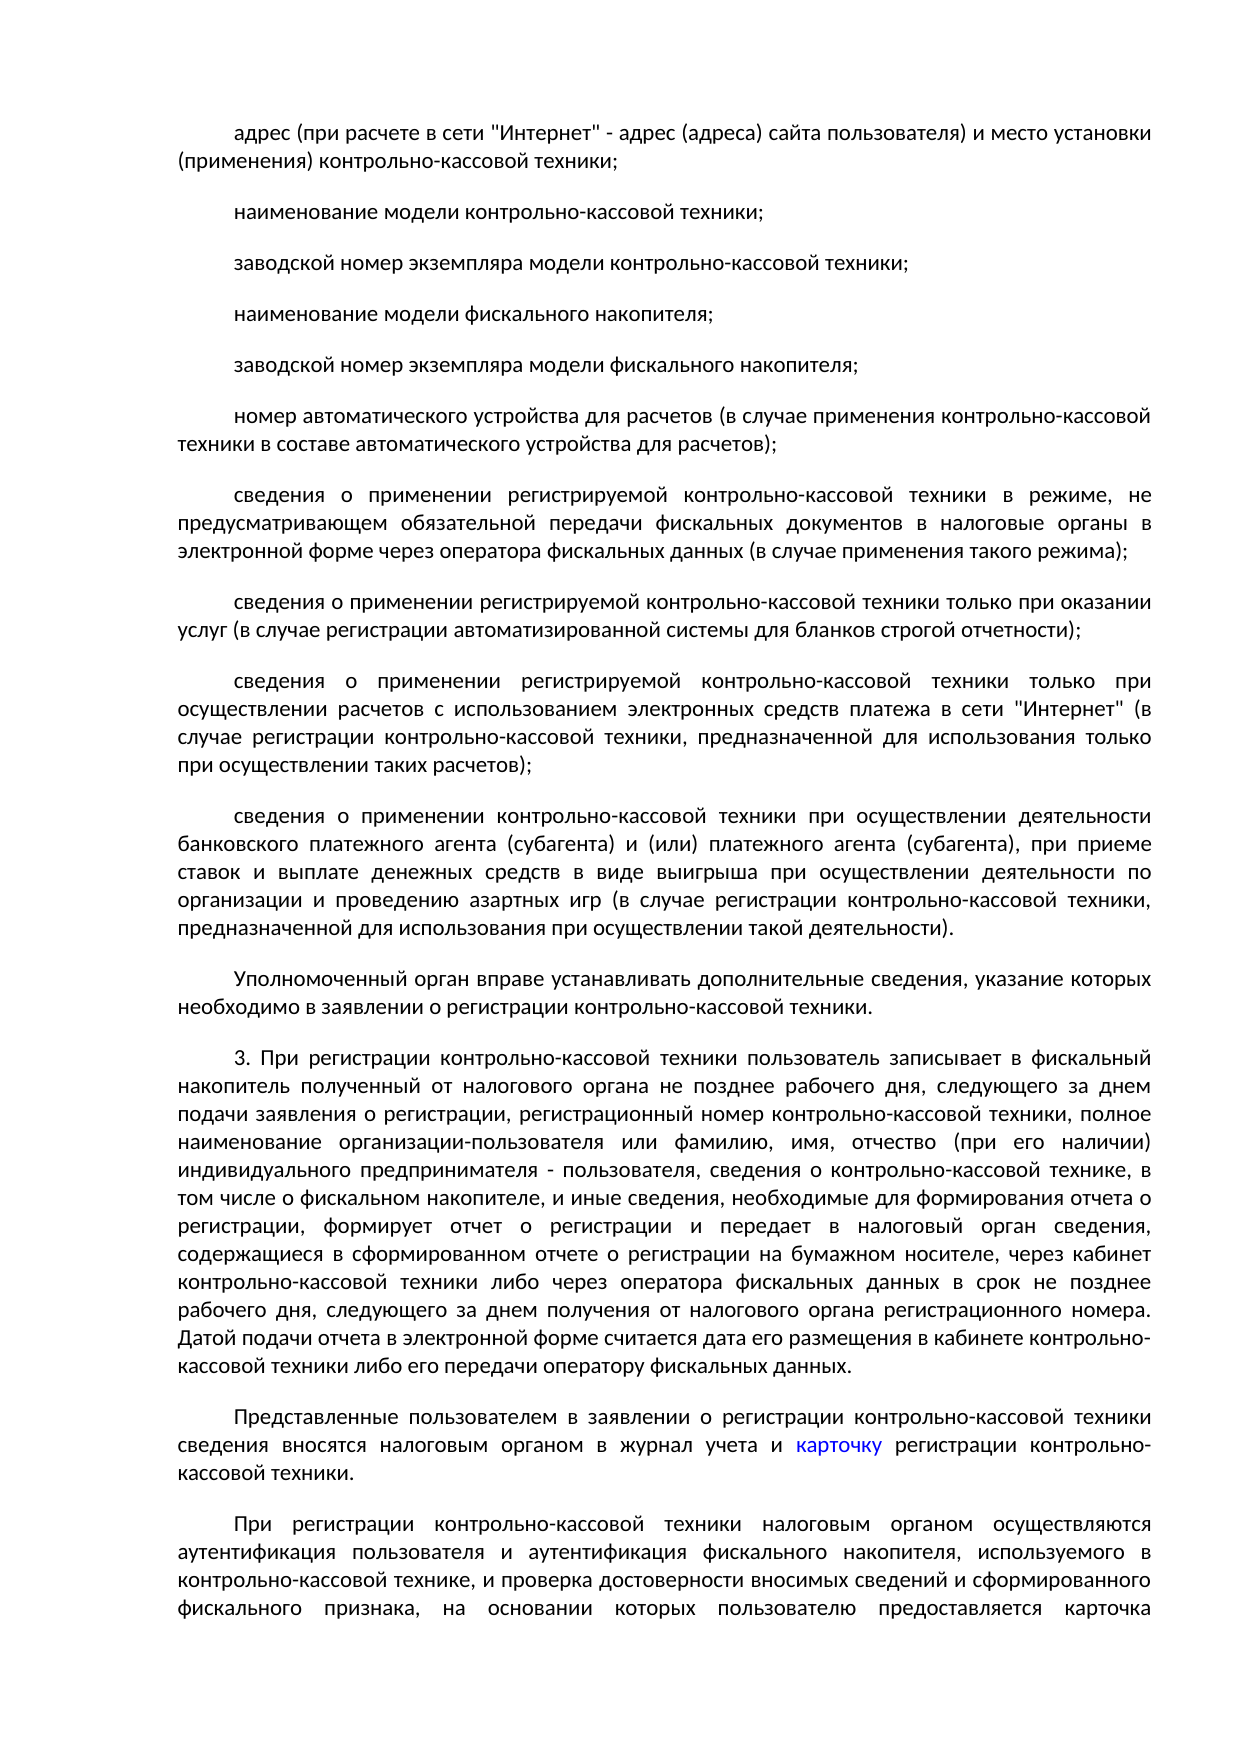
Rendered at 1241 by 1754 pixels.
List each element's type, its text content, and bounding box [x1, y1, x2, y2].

text сведения о применении регистрируемой контрольно-кассовой техники в режиме, не предусматривающем обязательной передачи фискальных документов в налоговые органы в электронной форме через оператора фискальных данных (в случае применения такого режима); [177, 480, 1152, 564]
text Уполномоченный орган вправе устанавливать дополнительные сведения, указание которых необходимо в заявлении о регистрации контрольно-кассовой техники. [177, 964, 1152, 1020]
text номер автоматического устройства для расчетов (в случае применения контрольно-кассовой техники в составе автоматического устройства для расчетов); [177, 401, 1152, 457]
text сведения о применении регистрируемой контрольно-кассовой техники только при осуществлении расчетов с использованием электронных средств платежа в сети "Интернет" (в случае регистрации контрольно-кассовой техники, предназначенной для использования только при осуществлении таких расчетов); [177, 666, 1152, 778]
text заводской номер экземпляра модели контрольно-кассовой техники; [177, 248, 1152, 276]
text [177, 1509, 1152, 1621]
text 3. При регистрации контрольно-кассовой техники пользователь записывает в фискальный накопитель полученный от налогового органа не позднее рабочего дня, следующего за днем подачи заявления о регистрации, регистрационный номер контрольно-кассовой техники, полное наименование организации-пользователя или фамилию, имя, отчество (при его наличии) индивидуального предпринимателя - пользователя, сведения о контрольно-кассовой технике, в том числе о фискальном накопителе, и иные сведения, необходимые для формирования отчета о регистрации, формирует отчет о регистрации и передает в налоговый орган сведения, содержащиеся в сформированном отчете о регистрации на бумажном носителе, через кабинет контрольно-кассовой техники либо через оператора фискальных данных в срок не позднее рабочего дня, следующего за днем получения от налогового органа регистрационного номера. Датой подачи отчета в электронной форме считается дата его размещения в кабинете контрольно-кассовой техники либо его передачи оператору фискальных данных. [177, 1043, 1152, 1379]
text сведения о применении регистрируемой контрольно-кассовой техники только при оказании услуг (в случае регистрации автоматизированной системы для бланков строгой отчетности); [177, 587, 1152, 643]
text Представленные пользователем в заявлении о регистрации контрольно-кассовой техники сведения вносятся налоговым органом в журнал учета и карточку регистрации контрольно-кассовой техники. [177, 1402, 1152, 1486]
text адрес (при расчете в сети "Интернет" - адрес (адреса) сайта пользователя) и место установки (применения) контрольно-кассовой техники; [177, 118, 1152, 174]
text заводской номер экземпляра модели фискального накопителя; [177, 350, 1152, 378]
text наименование модели фискального накопителя; [177, 299, 1152, 327]
text сведения о применении контрольно-кассовой техники при осуществлении деятельности банковского платежного агента (субагента) и (или) платежного агента (субагента), при приеме ставок и выплате денежных средств в виде выигрыша при осуществлении деятельности по организации и проведению азартных игр (в случае регистрации контрольно-кассовой техники, предназначенной для использования при осуществлении такой деятельности). [177, 801, 1152, 941]
text наименование модели контрольно-кассовой техники; [177, 197, 1152, 225]
